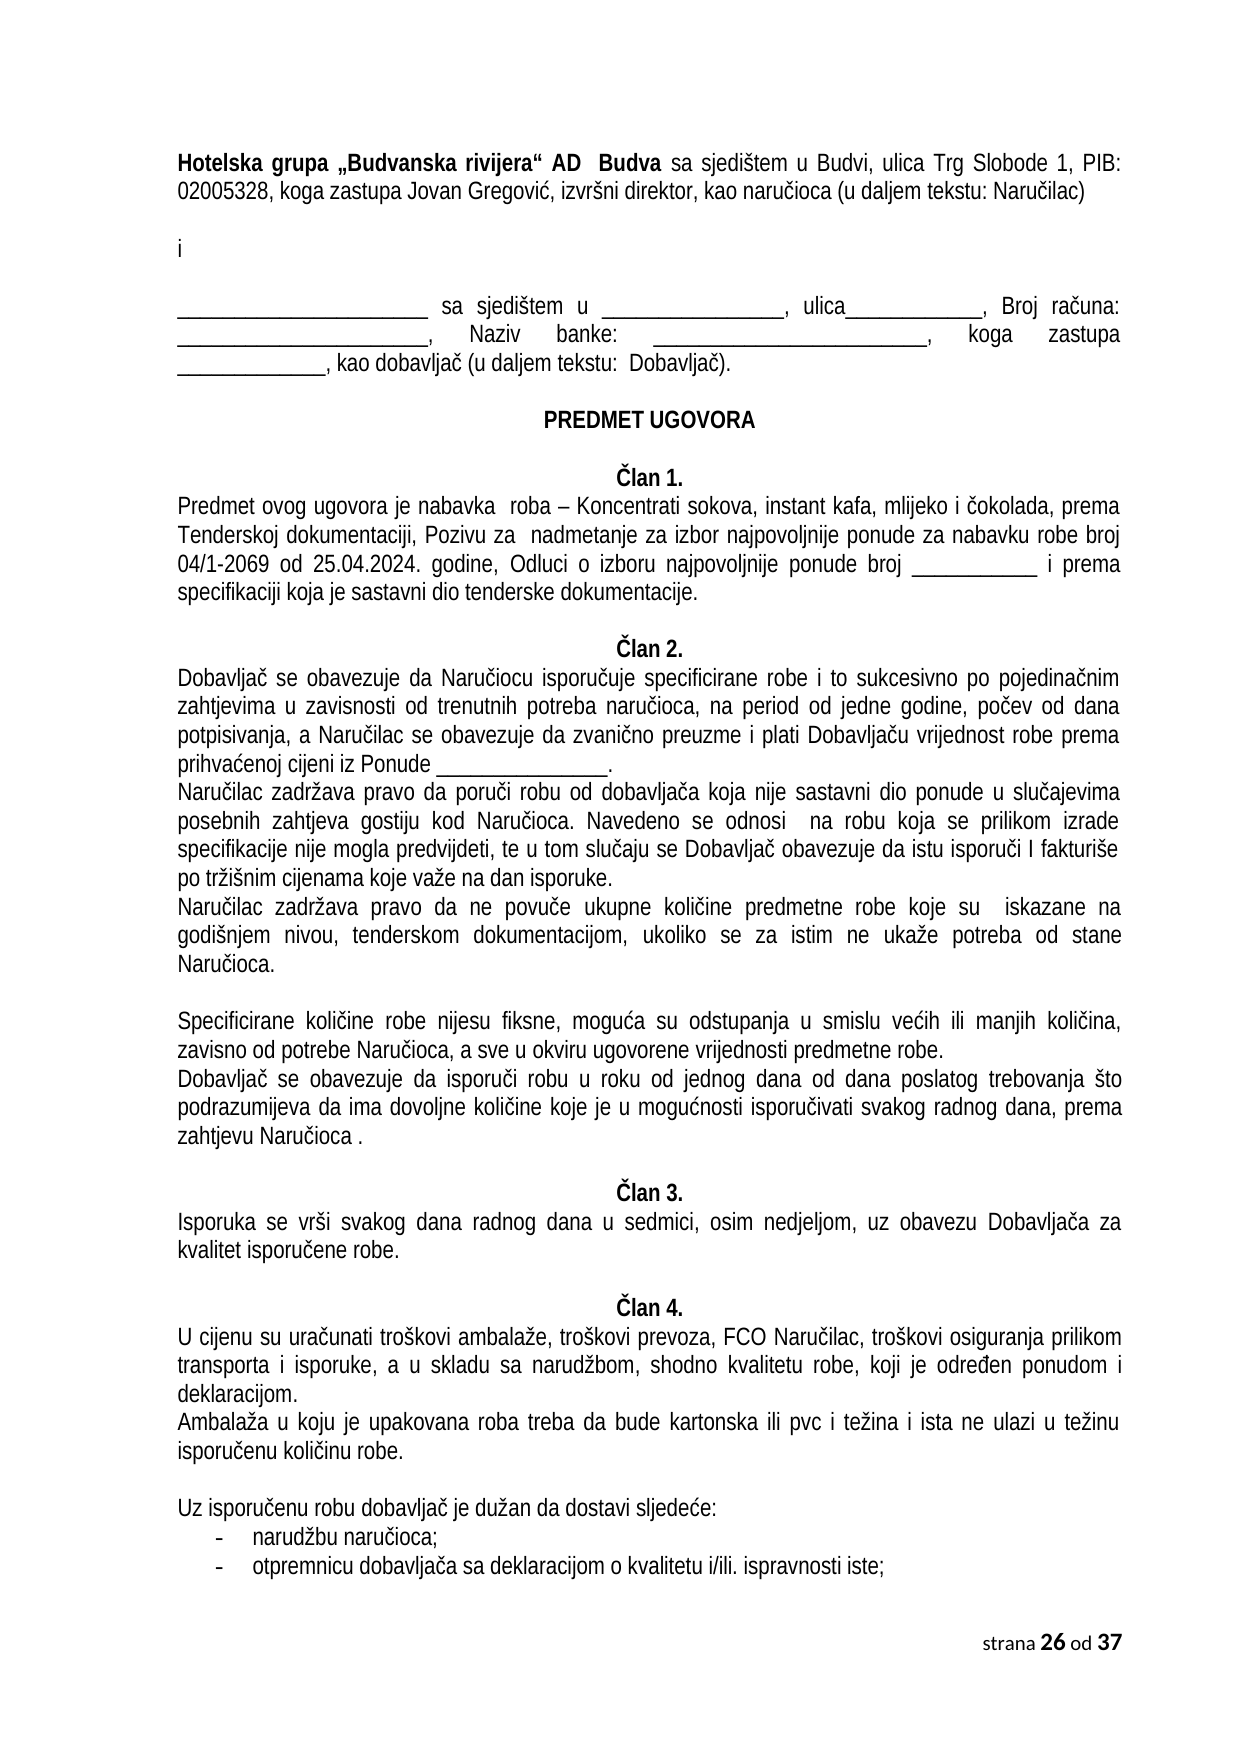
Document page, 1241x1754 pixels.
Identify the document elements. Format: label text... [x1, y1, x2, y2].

text Član 3. [177, 1178, 1122, 1207]
text PREDMET UGOVORA [177, 405, 1122, 434]
text Specificirane količine robe nijesu fiksne, moguća su odstupanja u smislu većih ili manjih količina, zavisno od potrebe Naručioca, a sve u okviru ugovorene vrijednosti predmetne robe. [177, 1006, 1122, 1064]
text Član 1. [177, 463, 1122, 491]
text U cijenu su uračunati troškovi ambalaže, troškovi prevoza, FCO Naručilac, troškovi osiguranja prilikom transporta i isporuke, a u skladu sa narudžbom, shodno kvalitetu robe, koji je određen ponudom i deklaracijom. Ambalaža u koju je upakovana roba treba da bude kartonska ili pvc i težina i ista ne ulazi u težinu isporučenu količinu robe. [177, 1321, 1122, 1465]
text ______________________ sa sjedištem u ________________, ulica____________, Broj računa: ______________________, Naziv banke: ________________________, koga zastupa _____________, kao dobavljač (u daljem tekstu: Dobavljač). [177, 291, 1122, 377]
list narudžbu naručioca; [215, 1522, 1122, 1551]
text Naručilac zadržava pravo da poruči robu od dobavljača koja nije sastavni dio ponude u slučajevima posebnih zahtjeva gostiju kod Naručioca. Navedeno se odnosi na robu koja se prilikom izrade specifikacije nije mogla predvijdeti, te u tom slučaju se Dobavljač obavezuje da istu isporuči I fakturiše po tržišnim cijenama koje važe na dan isporuke. [177, 777, 1122, 892]
text Dobavljač se obavezuje da Naručiocu isporučuje specificirane robe i to sukcesivno po pojedinačnim zahtjevima u zavisnosti od trenutnih potreba naručioca, na period od jedne godine, počev od dana potpisivanja, a Naručilac se obavezuje da zvanično preuzme i plati Dobavljaču vrijednost robe prema prihvaćenoj cijeni iz Ponude _______________. [177, 663, 1122, 777]
text Uz isporučenu robu dobavljač je dužan da dostavi sljedeće: [177, 1493, 1122, 1522]
text Predmet ovog ugovora je nabavka roba – Koncentrati sokova, instant kafa, mlijeko i čokolada, prema Tenderskoj dokumentaciji, Pozivu za nadmetanje za izbor najpovoljnije ponude za nabavku robe broj 04/1-2069 od 25.04.2024. godine, Odluci o izboru najpovoljnije ponude broj ___________ i prema specifikaciji koja je sastavni dio tenderske dokumentacije. [177, 491, 1122, 606]
text i [177, 233, 1122, 262]
text Isporuka se vrši svakog dana radnog dana u sedmici, osim nedjeljom, uz obavezu Dobavljača za kvalitet isporučene robe. [177, 1207, 1122, 1264]
text Član 4. [177, 1293, 1122, 1321]
text Hotelska grupa „Budvanska rivijera“ AD Budva sa sjedištem u Budvi, ulica Trg Slobode 1, PIB: 02005328, koga zastupa Jovan Gregović, izvršni direktor, kao naručioca (u daljem tekstu: Naručilac) [177, 148, 1122, 205]
list otpremnicu dobavljača sa deklaracijom o kvalitetu i/ili. ispravnosti iste; [215, 1551, 1122, 1580]
text Dobavljač se obavezuje da isporuči robu u roku od jednog dana od dana poslatog trebovanja što podrazumijeva da ima dovoljne količine koje je u mogućnosti isporučivati svakog radnog dana, prema zahtjevu Naručioca . [177, 1064, 1122, 1149]
text Član 2. [177, 634, 1122, 663]
text Naručilac zadržava pravo da ne povuče ukupne količine predmetne robe koje su iskazane na godišnjem nivou, tenderskom dokumentacijom, ukoliko se za istim ne ukaže potreba od stane Naručioca. [177, 892, 1122, 978]
